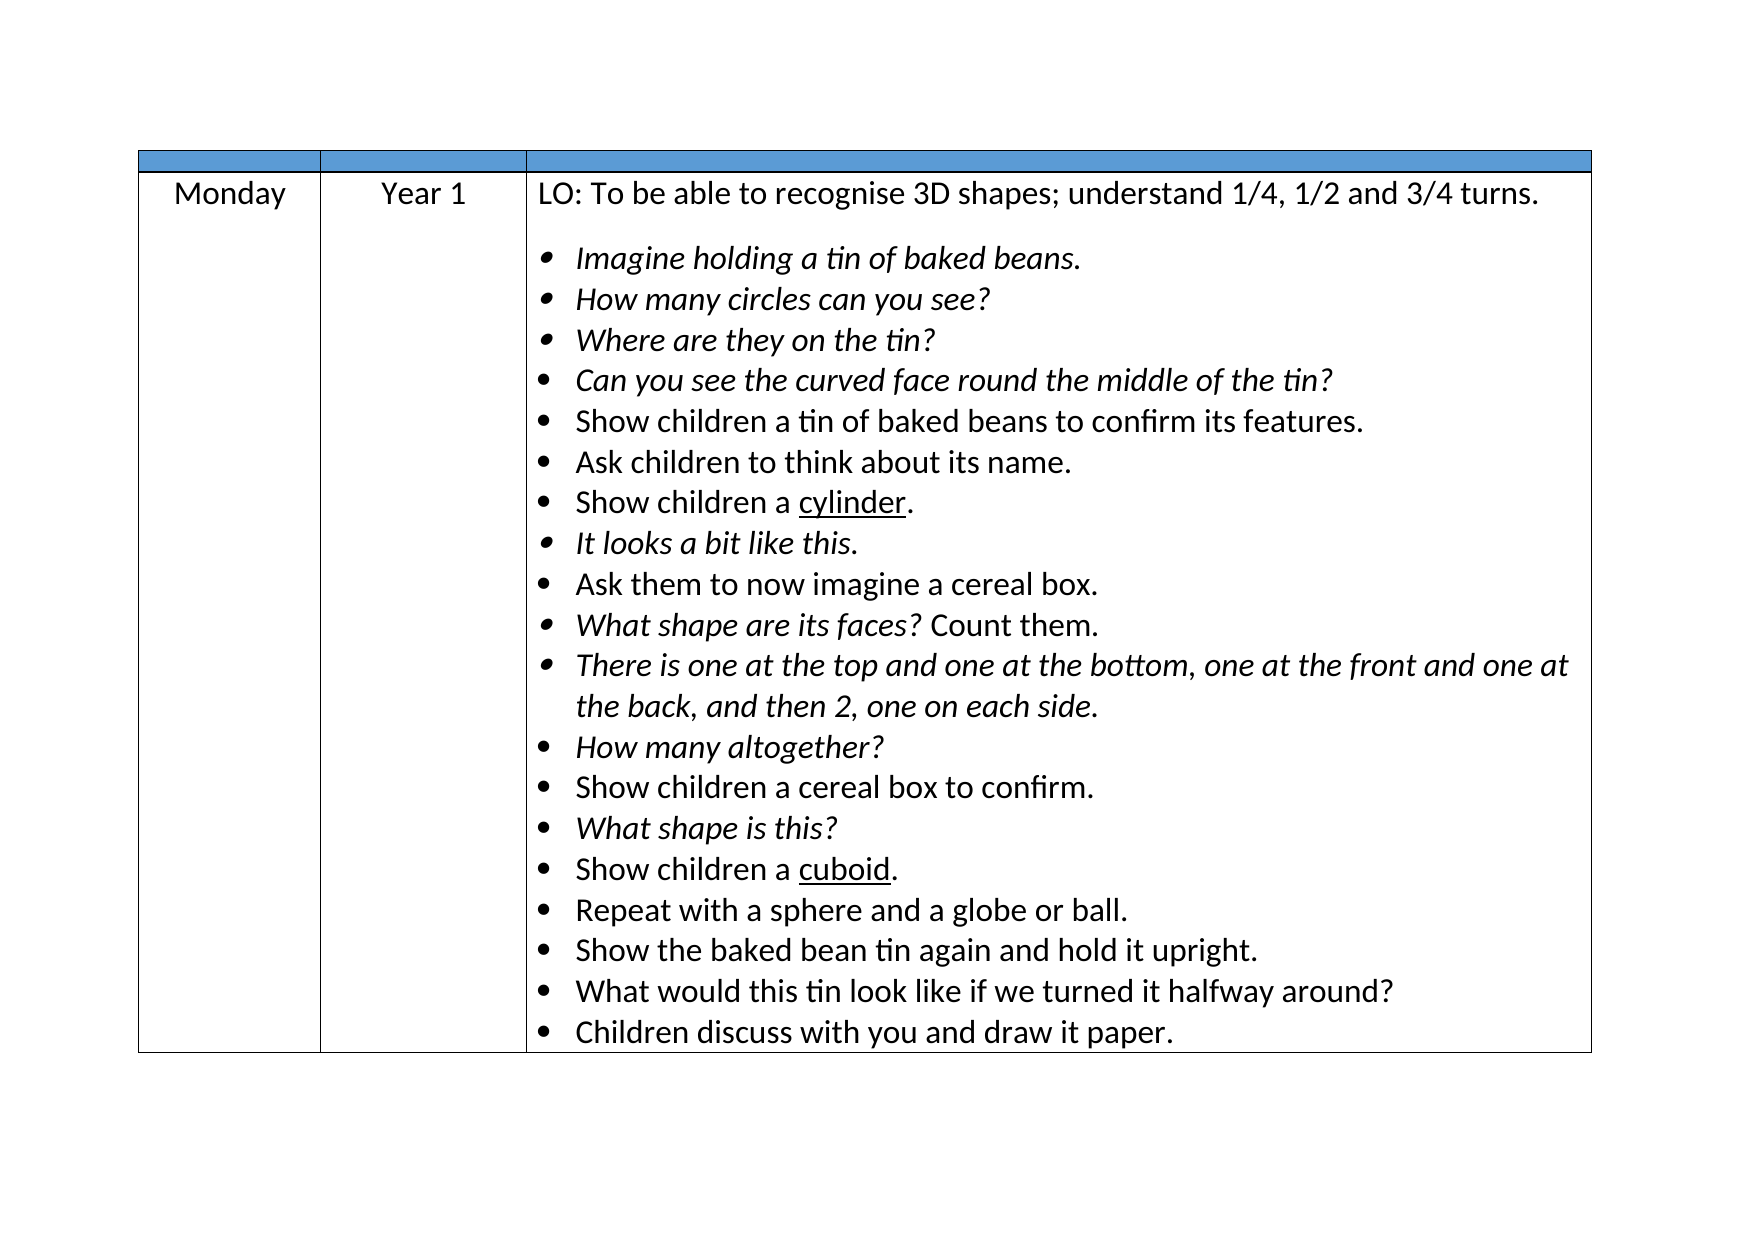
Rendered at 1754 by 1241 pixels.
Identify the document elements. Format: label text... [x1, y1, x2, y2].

table_header [139, 151, 320, 171]
table_header [527, 151, 1591, 171]
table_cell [527, 173, 1591, 1052]
table_cell Monday [139, 173, 320, 1052]
table_cell Year 1 [321, 173, 526, 1052]
table_header [321, 151, 526, 171]
